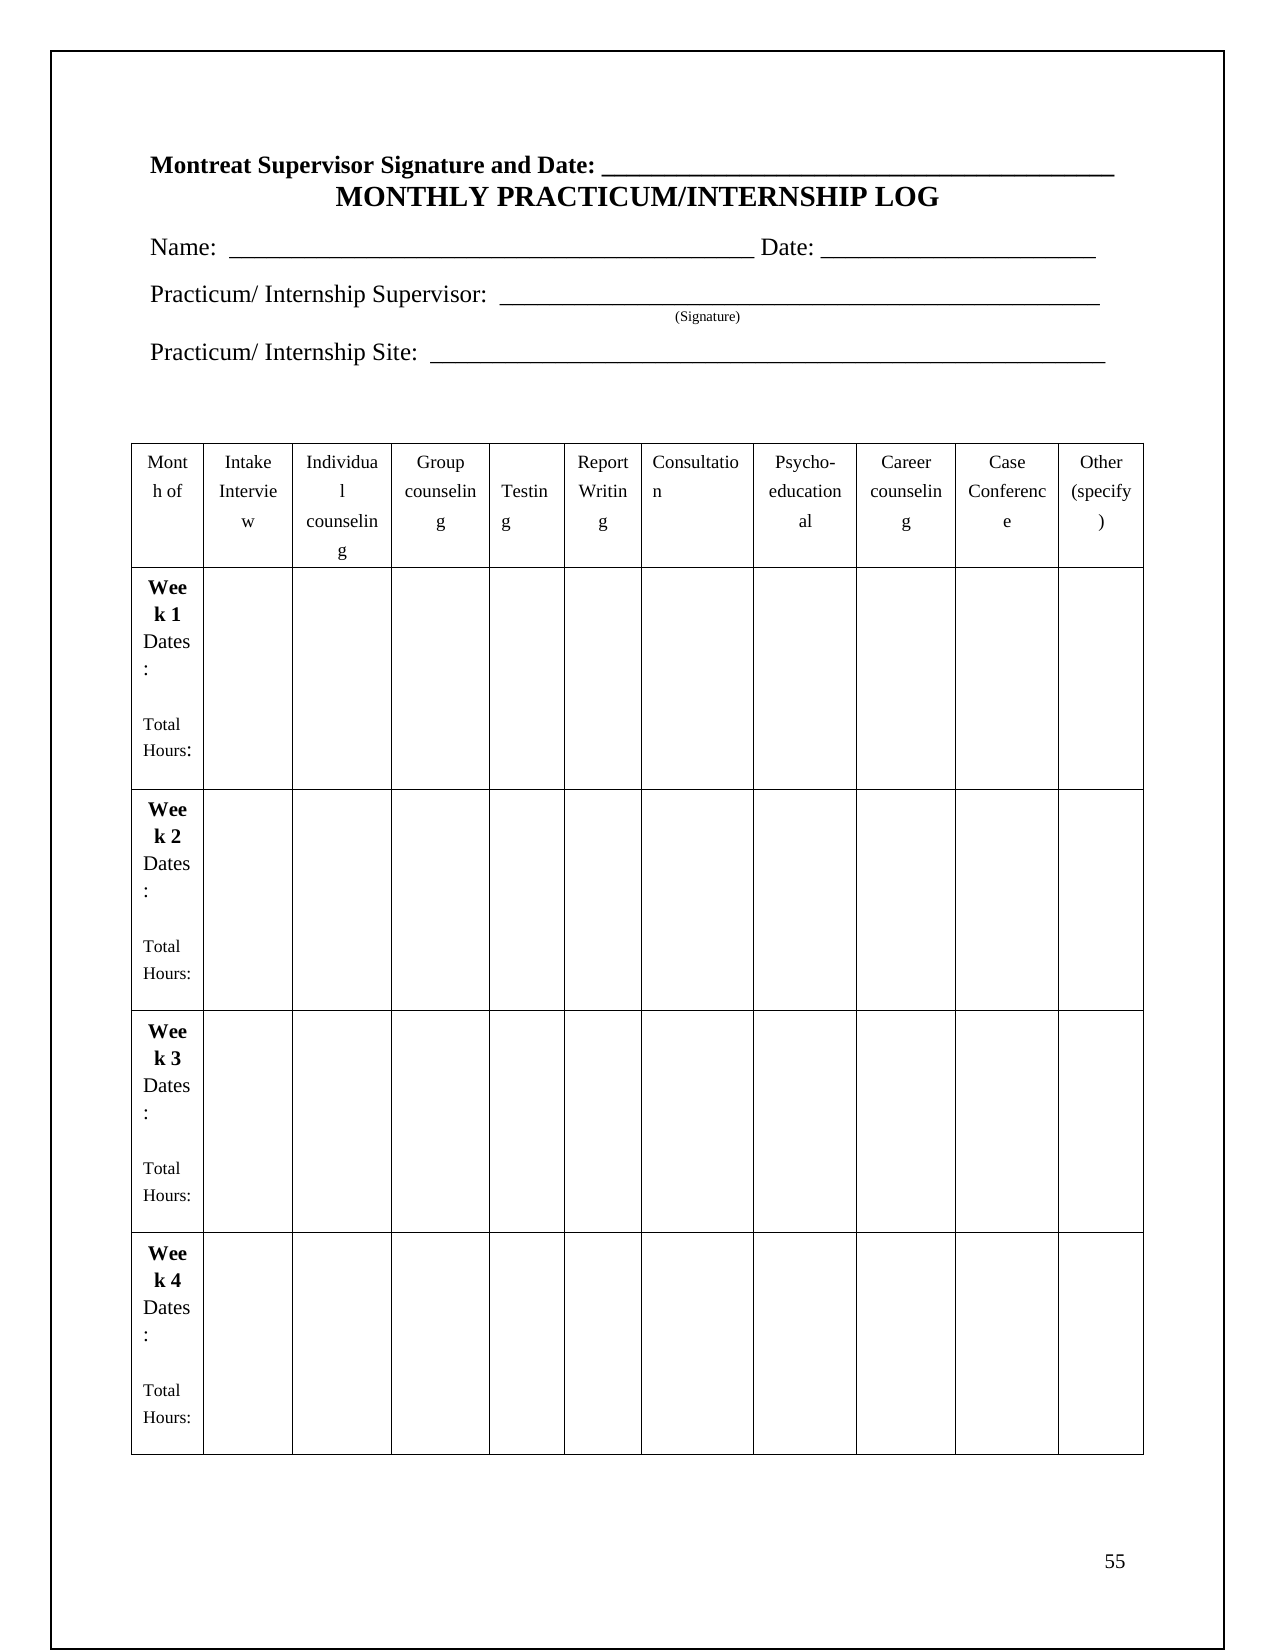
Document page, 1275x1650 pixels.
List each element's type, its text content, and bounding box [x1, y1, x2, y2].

table_header Testing [490, 444, 564, 567]
table_header Psycho- educational [754, 444, 856, 567]
table_cell Week 1 Dates: Total Hours: [132, 568, 203, 788]
text (Signature) [150, 308, 1125, 337]
table_header Month of [132, 444, 203, 567]
table_cell [392, 1011, 489, 1232]
table_cell [642, 790, 753, 1010]
text Practicum/ Internship Site: ______________________________________________________ [150, 337, 1125, 397]
table_cell [490, 1233, 564, 1454]
table_cell [956, 1011, 1058, 1232]
table_header Career counseling [857, 444, 955, 567]
table_cell [565, 1011, 641, 1232]
table_cell [392, 568, 489, 788]
table_cell [293, 1233, 391, 1454]
table_cell [490, 790, 564, 1010]
table_header Report Writing [565, 444, 641, 567]
table_header Individual counseling [293, 444, 391, 567]
table_cell [754, 790, 856, 1010]
table_cell Week 2 Dates: Total Hours: [132, 790, 203, 1010]
table_cell [392, 1233, 489, 1454]
table_cell [204, 1011, 292, 1232]
table_cell [754, 568, 856, 788]
table_cell [490, 568, 564, 788]
table_header Consultation [642, 444, 753, 567]
table_cell [392, 790, 489, 1010]
table_cell [642, 1011, 753, 1232]
text Name: __________________________________________ Date: ______________________ [150, 232, 1125, 260]
table_cell [565, 790, 641, 1010]
table_cell [1059, 568, 1143, 788]
table_cell [293, 1011, 391, 1232]
table_cell [1059, 1233, 1143, 1454]
table_cell Week 3 Dates: Total Hours: [132, 1011, 203, 1232]
table_cell [857, 790, 955, 1010]
table_cell [642, 1233, 753, 1454]
text MONTHLY PRACTICUM/INTERNSHIP LOG [150, 179, 1125, 212]
text Montreat Supervisor Signature and Date: _________________________________________ [150, 150, 1125, 179]
table_cell [754, 1011, 856, 1232]
table_cell [204, 1233, 292, 1454]
table_cell [956, 1233, 1058, 1454]
table_cell [1059, 790, 1143, 1010]
table_cell Week 4 Dates: Total Hours: [132, 1233, 203, 1454]
table_cell [204, 790, 292, 1010]
table_cell [293, 568, 391, 788]
table_cell [490, 1011, 564, 1232]
table_cell [642, 568, 753, 788]
table_header Intake Interview [204, 444, 292, 567]
table_cell [857, 1011, 955, 1232]
text Practicum/ Internship Supervisor: ________________________________________________ [150, 279, 1125, 308]
table_header Group counseling [392, 444, 489, 567]
table_cell [565, 1233, 641, 1454]
table_cell [204, 568, 292, 788]
table_cell [857, 1233, 955, 1454]
table_cell [857, 568, 955, 788]
table_header Other (specify) [1059, 444, 1143, 567]
table_cell [565, 568, 641, 788]
table_cell [293, 790, 391, 1010]
table_cell [956, 790, 1058, 1010]
table_cell [754, 1233, 856, 1454]
table_header Case Conference [956, 444, 1058, 567]
table_cell [1059, 1011, 1143, 1232]
table_cell [956, 568, 1058, 788]
